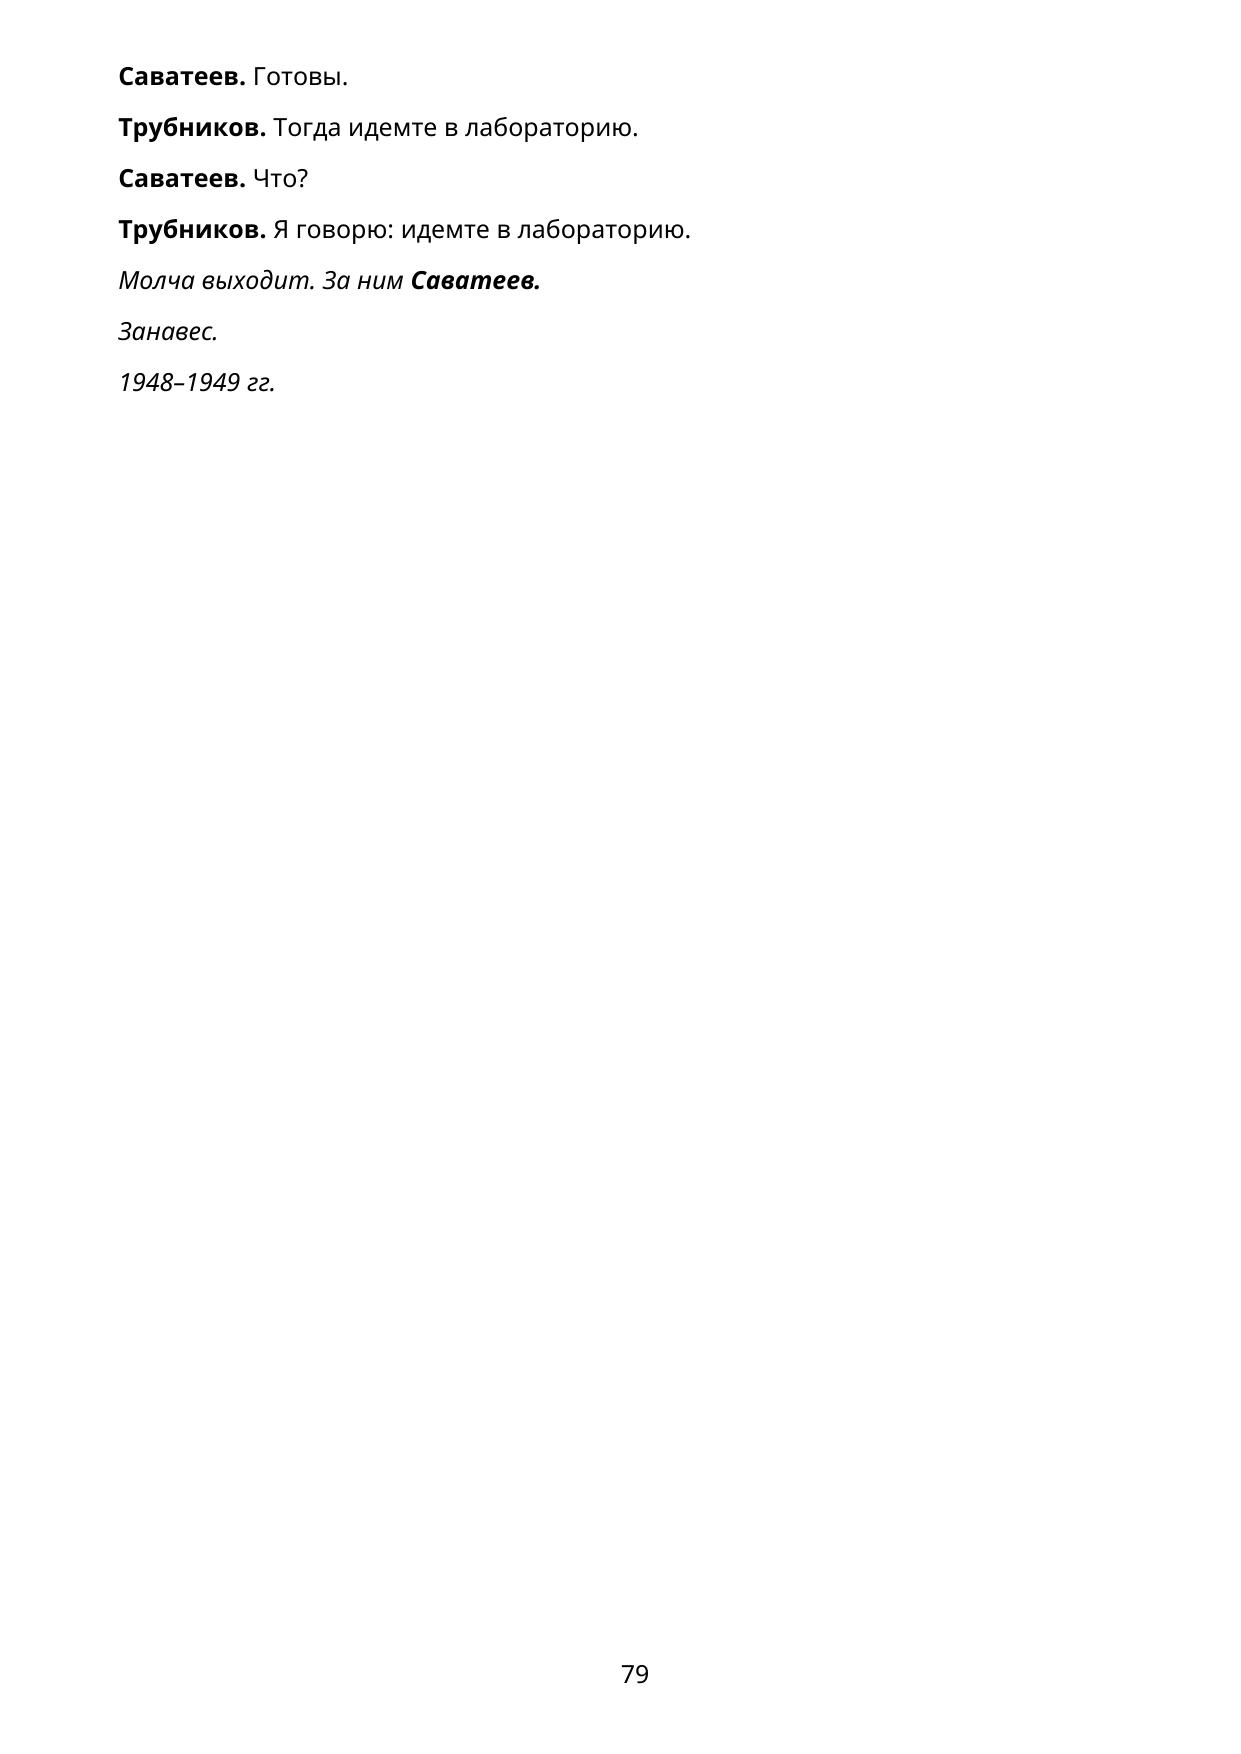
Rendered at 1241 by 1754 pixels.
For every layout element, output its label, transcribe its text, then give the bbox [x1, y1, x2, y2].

text Молча выходит. За ним Саватеев. [118, 263, 1152, 297]
text Саватеев. Что? [118, 161, 1152, 195]
text 1948–1949 гг. [118, 365, 1152, 399]
text Трубников. Я говорю: идемте в лабораторию. [118, 212, 1152, 246]
text Занавес. [118, 314, 1152, 348]
text Саватеев. Готовы. [118, 59, 1152, 93]
text Трубников. Тогда идемте в лабораторию. [118, 110, 1152, 144]
